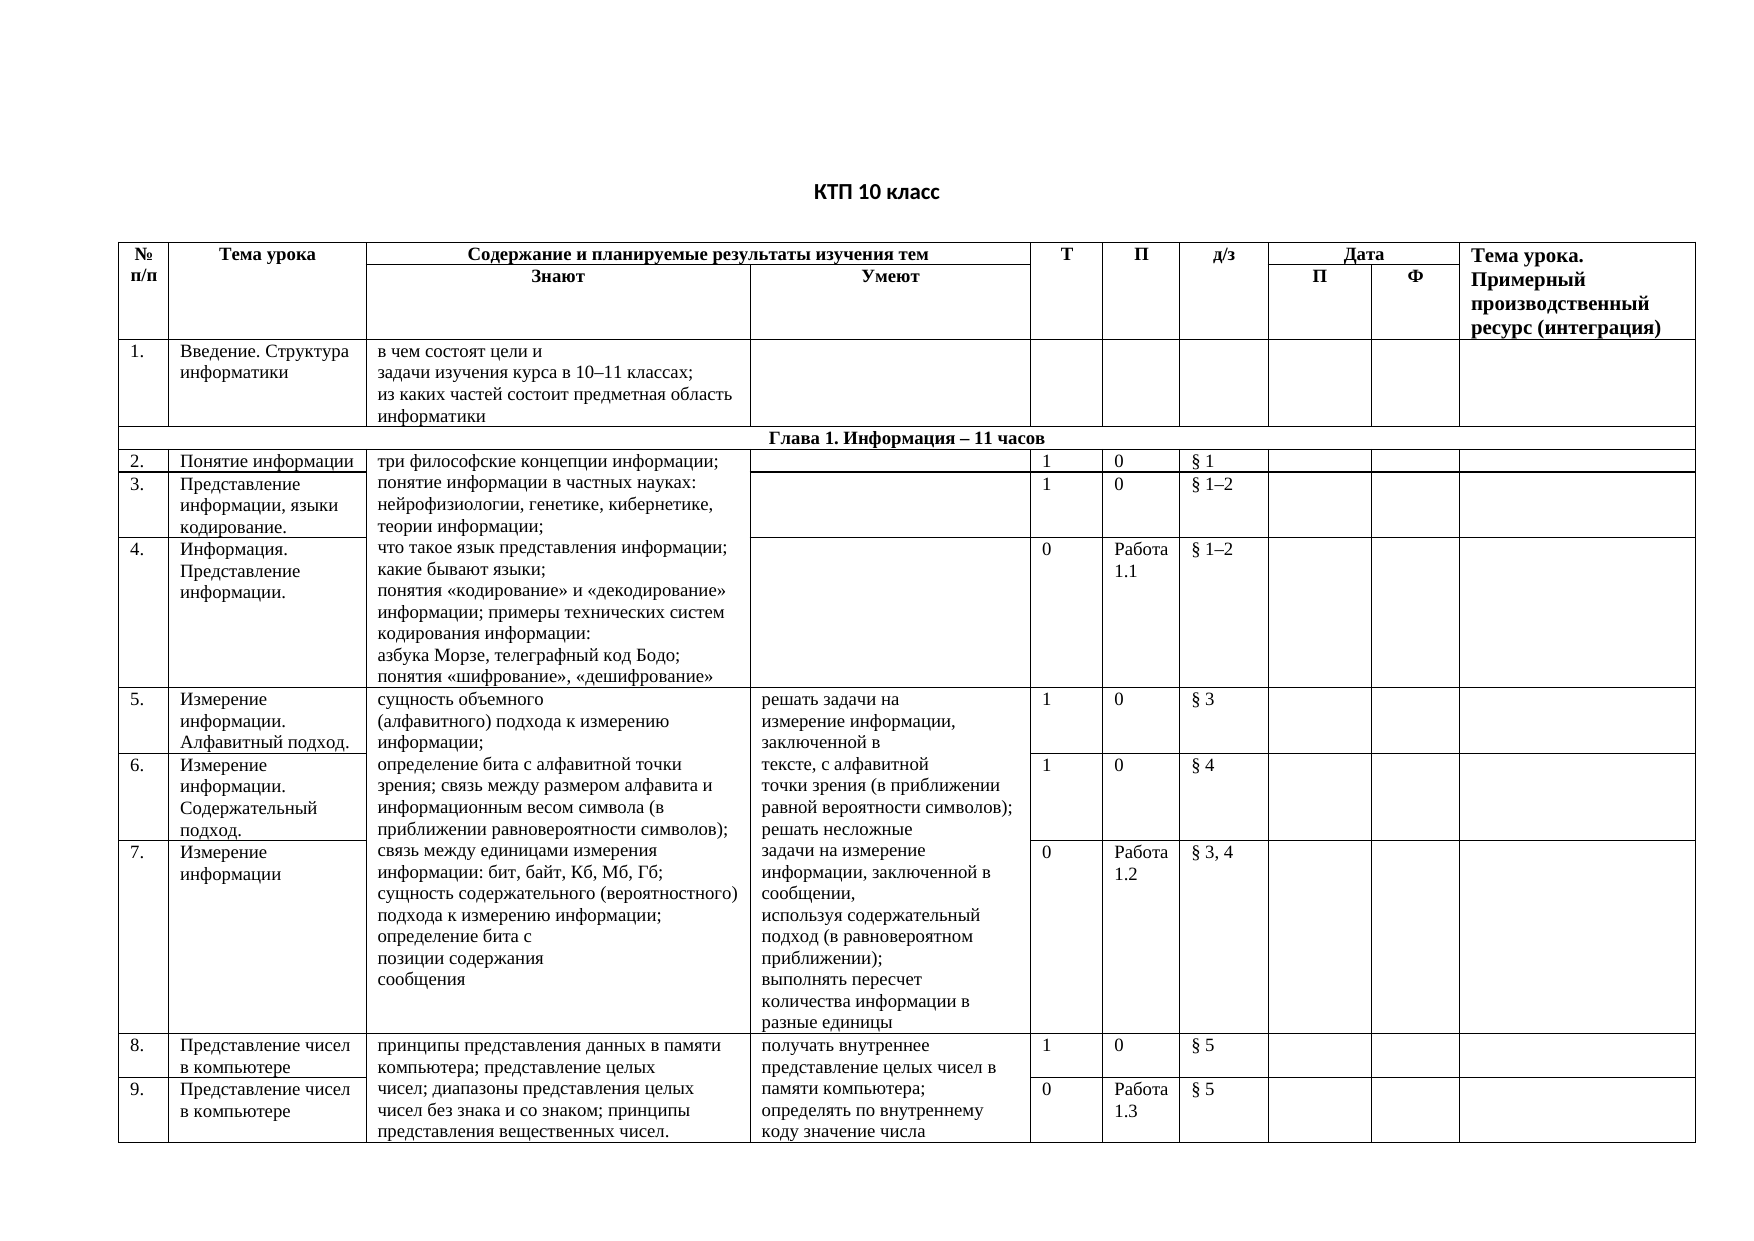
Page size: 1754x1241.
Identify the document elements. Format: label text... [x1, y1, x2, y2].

table_cell 3. [119, 473, 168, 537]
table_cell [751, 450, 1030, 471]
table_cell 9. [119, 1078, 168, 1142]
table_cell [1460, 841, 1695, 1033]
table_cell 8. [119, 1034, 168, 1077]
table_cell [1269, 473, 1371, 537]
table_cell Представление информации, языки кодирование. [169, 473, 366, 537]
table_cell [1372, 1034, 1459, 1077]
table_cell 1. [119, 340, 168, 426]
table_cell 1 [1031, 1034, 1102, 1077]
table_cell Ф [1372, 265, 1459, 339]
table_cell [1269, 340, 1371, 426]
table_cell [1372, 1078, 1459, 1142]
table_cell [751, 340, 1030, 426]
table_cell Понятие информации [169, 450, 366, 471]
table_cell Умеют [751, 265, 1030, 339]
table_cell 0 [1103, 1034, 1179, 1077]
table_cell [1460, 688, 1695, 753]
table_cell Информация. Представление информации. [169, 538, 366, 687]
table_cell [1372, 538, 1459, 687]
table_cell три философские концепции информации; понятие информации в частных науках: нейрофизиологии, генетике, кибернетике, теории информации; что такое язык представления информации; какие бывают языки; понятия «кодирование» и «декодирование» информации; примеры технических систем кодирования информации: азбука Морзе, телеграфный код Бодо; понятия «шифрование», «дешифрование» [367, 450, 750, 687]
table_cell П [1269, 265, 1371, 339]
table_cell 1 [1031, 450, 1102, 471]
table_header Тема урока [169, 243, 366, 339]
table_cell § 1 [1180, 450, 1268, 471]
table_cell 0 [1103, 450, 1179, 471]
table_cell 7. [119, 841, 168, 1033]
table_cell 0 [1031, 841, 1102, 1033]
table_cell [1031, 340, 1102, 426]
table_cell § 4 [1180, 754, 1268, 840]
table_cell § 5 [1180, 1078, 1268, 1142]
table_cell [1460, 340, 1695, 426]
table_cell 1 [1031, 688, 1102, 753]
table_cell 1 [1031, 473, 1102, 537]
table_cell Измерение информации. Алфавитный подход. [169, 688, 366, 753]
table_cell [1269, 754, 1371, 840]
table_cell принципы представления данных в памяти компьютера; представление целых чисел; диапазоны представления целых чисел без знака и со знаком; принципы представления вещественных чисел. [367, 1034, 750, 1142]
table_cell Представление чисел в компьютере [169, 1078, 366, 1142]
table_header П [1103, 243, 1179, 339]
table_cell [1180, 340, 1268, 426]
table_header д/з [1180, 243, 1268, 339]
table_cell 0 [1031, 1078, 1102, 1142]
table_cell § 3 [1180, 688, 1268, 753]
table_cell [1269, 1034, 1371, 1077]
table_header № п/п [119, 243, 168, 339]
table_cell [1460, 1078, 1695, 1142]
table_cell Работа 1.3 [1103, 1078, 1179, 1142]
table_cell Измерение информации. Содержательный подход. [169, 754, 366, 840]
table_cell § 1–2 [1180, 538, 1268, 687]
table_cell [1372, 754, 1459, 840]
table_cell [1269, 1078, 1371, 1142]
table_cell 0 [1103, 754, 1179, 840]
table_cell [1460, 754, 1695, 840]
text КТП 10 класс [118, 177, 1636, 205]
table_cell [1372, 340, 1459, 426]
table_cell Работа 1.1 [1103, 538, 1179, 687]
table_cell § 5 [1180, 1034, 1268, 1077]
table_cell [1372, 688, 1459, 753]
table_cell 1 [1031, 754, 1102, 840]
table_header Содержание и планируемые результаты изучения тем [367, 243, 1030, 264]
table_cell Работа 1.2 [1103, 841, 1179, 1033]
table_cell [1460, 473, 1695, 537]
table_cell [751, 538, 1030, 687]
table_cell [1269, 688, 1371, 753]
table_cell 0 [1103, 473, 1179, 537]
table_cell 0 [1031, 538, 1102, 687]
table_cell в чем состоят цели и задачи изучения курса в 10–11 классах; из каких частей состоит предметная область информатики [367, 340, 750, 426]
table_cell Глава 1. Информация – 11 часов [119, 427, 1695, 449]
table_cell Измерение информации [169, 841, 366, 1033]
table_cell 2. [119, 450, 168, 471]
table_cell Знают [367, 265, 750, 339]
table_cell § 3, 4 [1180, 841, 1268, 1033]
table_cell 4. [119, 538, 168, 687]
table_cell [1372, 841, 1459, 1033]
table_cell 5. [119, 688, 168, 753]
table_cell § 1–2 [1180, 473, 1268, 537]
table_cell [1103, 340, 1179, 426]
table_cell сущность объемного (алфавитного) подхода к измерению информации; определение бита с алфавитной точки зрения; связь между размером алфавита и информационным весом символа (в приближении равновероятности символов); связь между единицами измерения информации: бит, байт, Кб, Мб, Гб; сущность содержательного (вероятностного) подхода к измерению информации; определение бита с позиции содержания сообщения [367, 688, 750, 1033]
table_header Дата [1269, 243, 1459, 264]
table_cell [1372, 473, 1459, 537]
table_cell Представление чисел в компьютере [169, 1034, 366, 1077]
table_cell [1269, 841, 1371, 1033]
table_cell [751, 473, 1030, 537]
table_cell [1460, 450, 1695, 471]
table_cell решать задачи на измерение информации, заключенной в тексте, с алфавитной точки зрения (в приближении равной вероятности символов); решать несложные задачи на измерение информации, заключенной в сообщении, используя содержательный подход (в равновероятном приближении); выполнять пересчет количества информации в разные единицы [751, 688, 1030, 1033]
table_cell 0 [1103, 688, 1179, 753]
table_cell [1269, 450, 1371, 471]
table_cell [1460, 538, 1695, 687]
table_cell [1269, 538, 1371, 687]
table_header Тема урока. Примерный производственный ресурс (интеграция) [1460, 243, 1695, 339]
table_cell 6. [119, 754, 168, 840]
table_header Т [1031, 243, 1102, 339]
table_cell [1372, 450, 1459, 471]
table_cell [1460, 1034, 1695, 1077]
table_cell Введение. Структура информатики [169, 340, 366, 426]
table_cell получать внутреннее представление целых чисел в памяти компьютера; определять по внутреннему коду значение числа [751, 1034, 1030, 1142]
